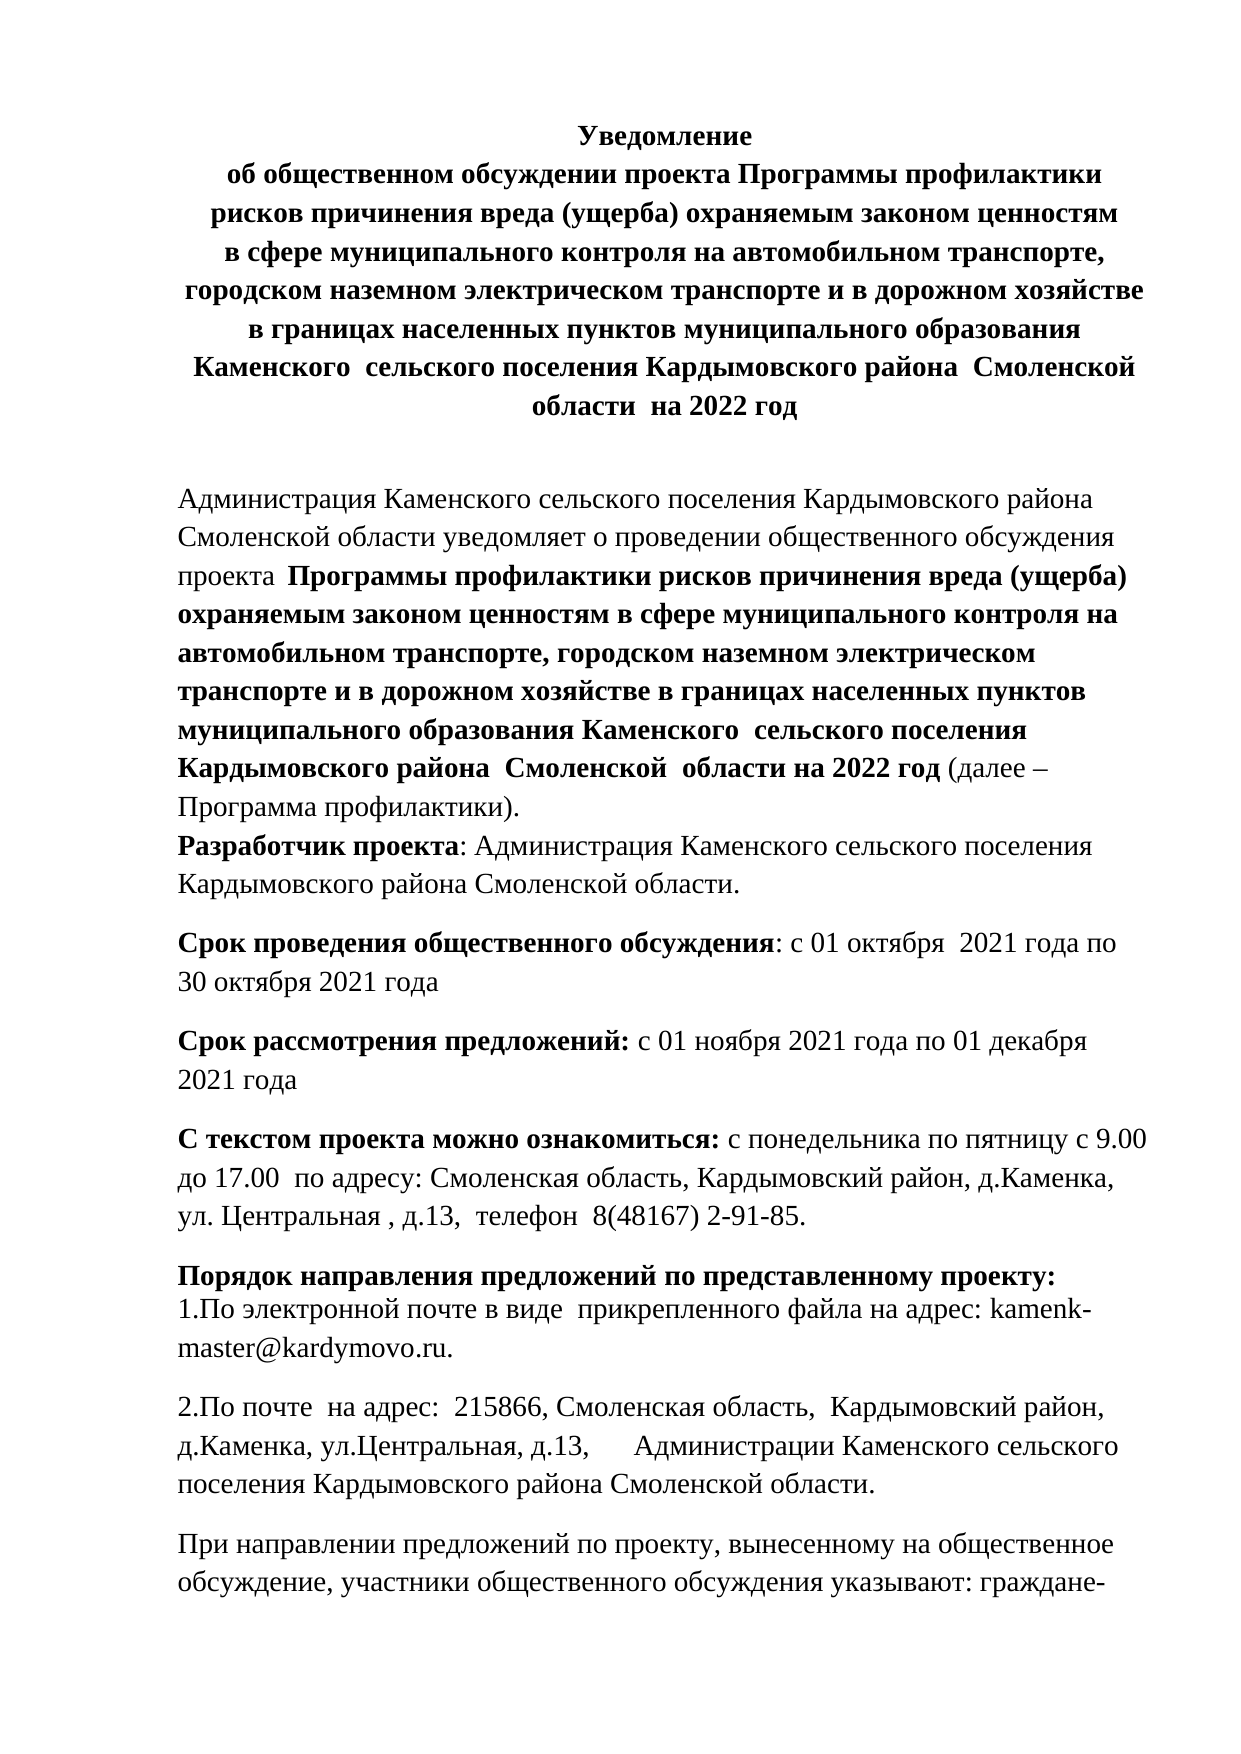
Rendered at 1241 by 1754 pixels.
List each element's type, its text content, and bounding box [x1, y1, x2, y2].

text Разработчик проекта: Администрация Каменского сельского поселения Кардымовского района Смоленской области. [177, 828, 1152, 900]
text 2.По почте на адрес: 215866, Смоленская область, Кардымовский район, д.Каменка, ул.Центральная, д.13, Администрации Каменского сельского поселения Кардымовского района Смоленской области. [177, 1389, 1152, 1500]
text 1.По электронной почте в виде прикрепленного файла на адрес: kamenk-master@kardymovo.ru. [177, 1291, 1152, 1363]
text Администрация Каменского сельского поселения Кардымовского района Смоленской области уведомляет о проведении общественного обсуждения проекта Программы профилактики рисков причинения вреда (ущерба) охраняемым законом ценностям в сфере муниципального контроля на автомобильном транспорте, городском наземном электрическом транспорте и в дорожном хозяйстве в границах населенных пунктов муниципального образования Каменского сельского поселения Кардымовского района Смоленской области на 2022 год (далее – Программа профилактики). [177, 481, 1152, 823]
text С текстом проекта можно ознакомиться: с понедельника по пятницу с 9.00 до 17.00 по адресу: Смоленская область, Кардымовский район, д.Каменка, ул. Центральная , д.13, телефон 8(48167) 2-91-85. [177, 1121, 1152, 1232]
text об общественном обсуждении проекта Программы профилактики рисков причинения вреда (ущерба) охраняемым законом ценностям [177, 157, 1152, 229]
text Уведомление [177, 118, 1152, 152]
text Порядок направления предложений по представленному проекту: [177, 1258, 1152, 1291]
text Срок проведения общественного обсуждения: с 01 октября 2021 года по 30 октября 2021 года [177, 926, 1152, 998]
text в сфере муниципального контроля на автомобильном транспорте, городском наземном электрическом транспорте и в дорожном хозяйстве в границах населенных пунктов муниципального образования Каменского сельского поселения Кардымовского района Смоленской области на 2022 год [177, 234, 1152, 421]
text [177, 1526, 1152, 1598]
text Срок рассмотрения предложений: с 01 ноября 2021 года по 01 декабря 2021 года [177, 1023, 1152, 1096]
